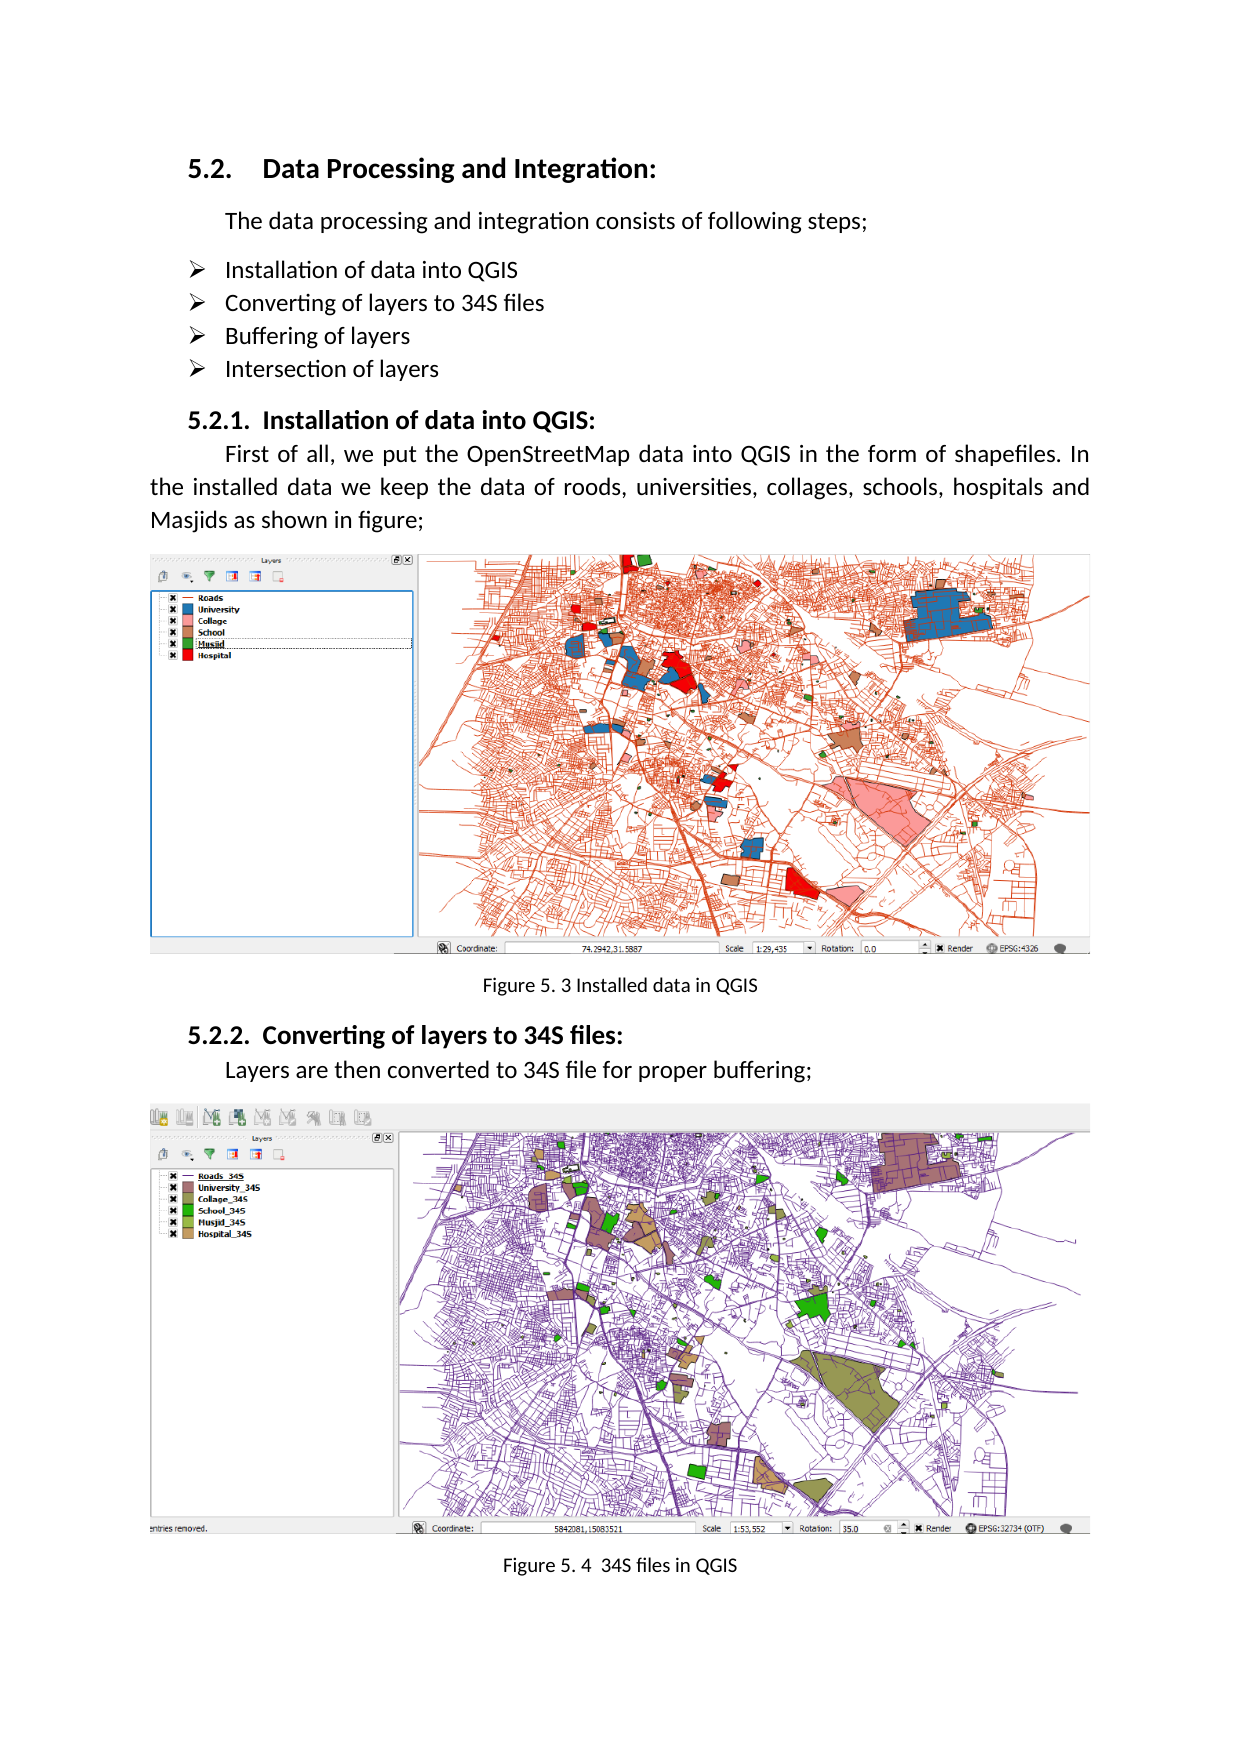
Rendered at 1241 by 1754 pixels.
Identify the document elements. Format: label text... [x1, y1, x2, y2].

list Installation of data into QGIS [187, 255, 1090, 285]
text Layers are then converted to 34S file for proper buffering; [150, 1054, 1090, 1084]
list Buffering of layers [187, 321, 1090, 351]
list Converting of layers to 34S files [187, 288, 1090, 318]
text The data processing and integration consists of following steps; [150, 205, 1090, 236]
text Figure 5. 3 Installed data in QGIS [150, 972, 1090, 997]
list Intersection of layers [187, 353, 1090, 384]
subtitle Installation of data into QGIS: [187, 403, 1090, 436]
list Data Processing and Integration: [187, 150, 1090, 186]
subtitle Converting of layers to 34S files: [187, 1018, 1090, 1051]
text First of all, we put the OpenStreetMap data into QGIS in the form of shapefiles. In the installed data we keep the data of roods, universities, collages, schools, hospitals and Masjids as shown in figure; [150, 439, 1090, 535]
text Figure 5. 4 34S files in QGIS [150, 1552, 1090, 1577]
